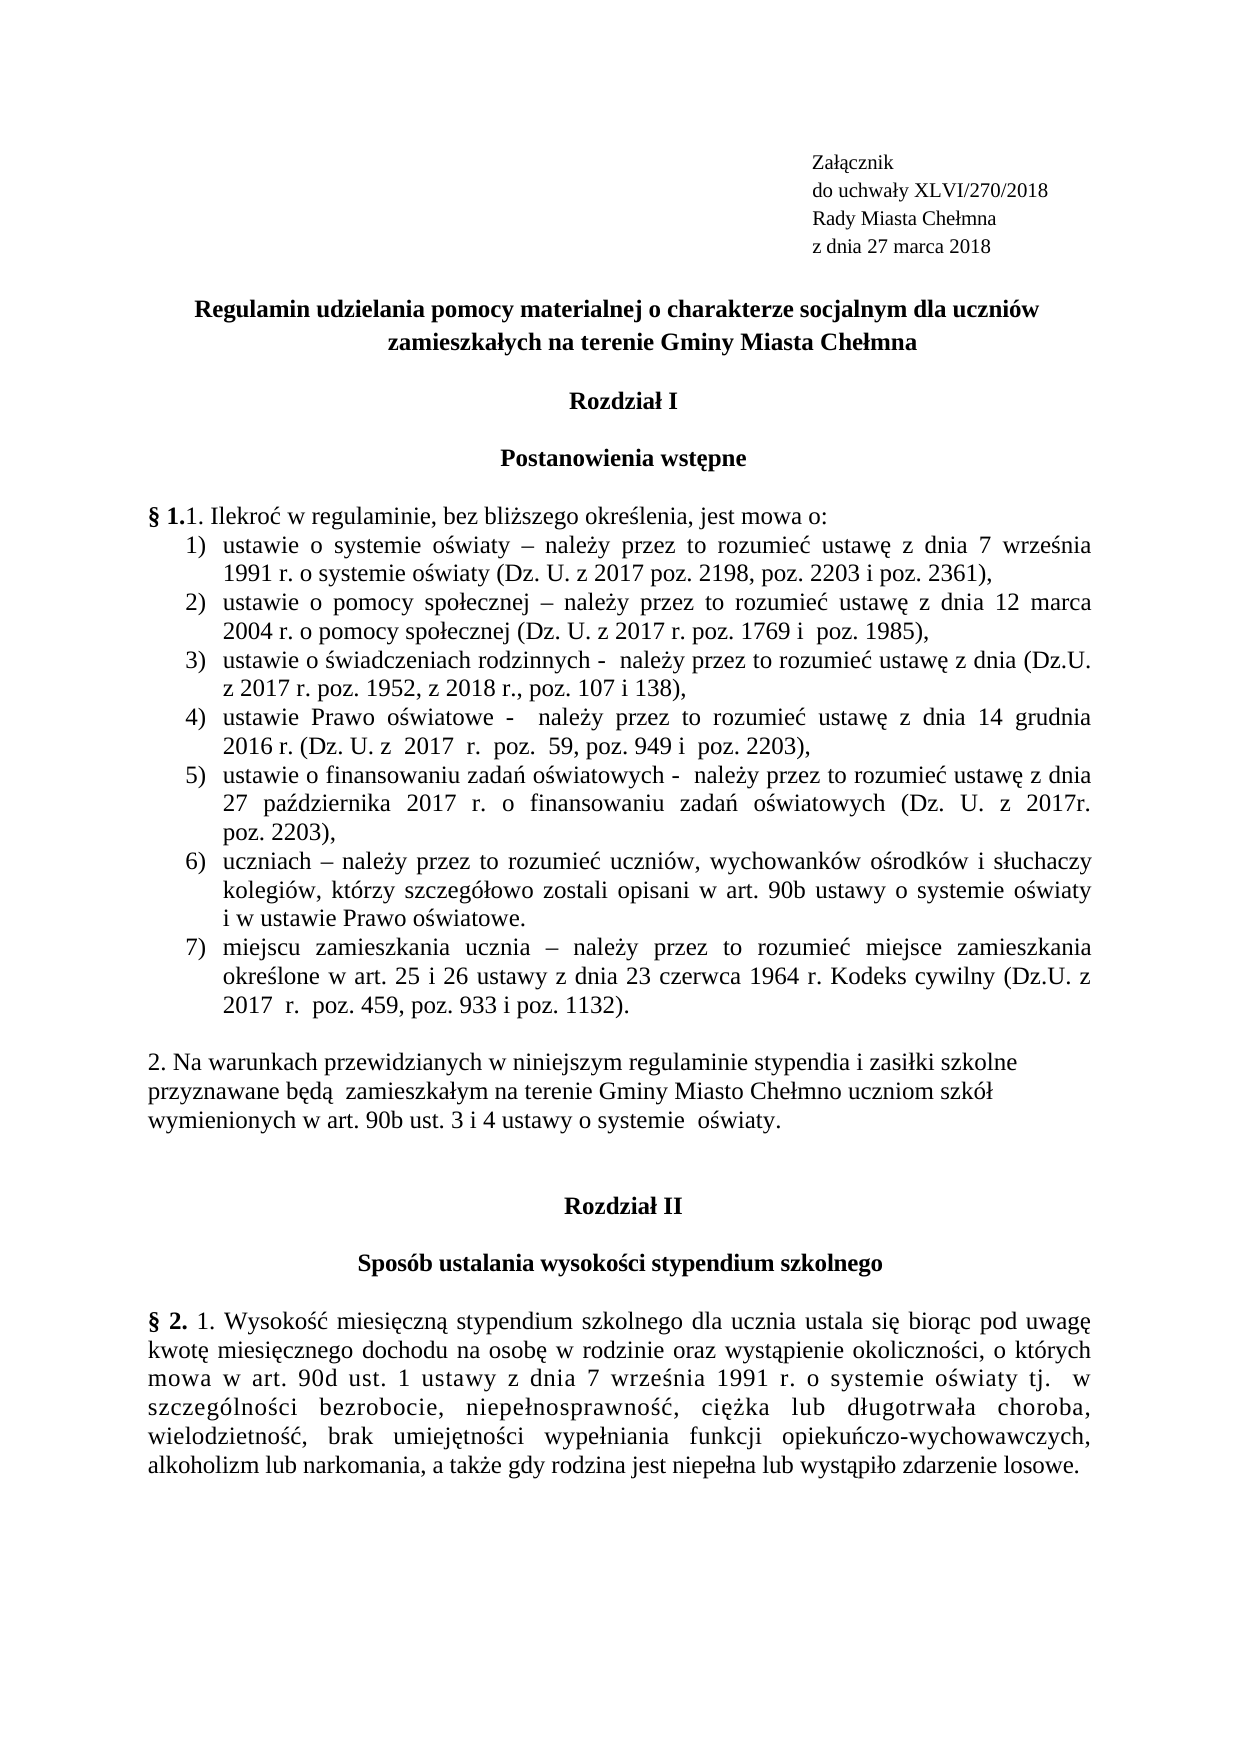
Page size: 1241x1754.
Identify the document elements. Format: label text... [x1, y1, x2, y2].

text Załącznik [812, 148, 1093, 175]
text Sposób ustalania wysokości stypendium szkolnego [354, 1248, 886, 1277]
text 2. Na warunkach przewidzianych w niniejszym regulaminie stypendia i zasiłki szkolne przyznawane będą zamieszkałym na terenie Gminy Miasto Chełmno uczniom szkół wymienionych w art. 90b ust. 3 i 4 ustawy o systemie oświaty. [148, 1047, 1093, 1133]
list ustawie o świadczeniach rodzinnych - należy przez to rozumieć ustawę z dnia (Dz.U. z 2017 r. poz. 1952, z 2018 r., poz. 107 i 138), [185, 645, 1093, 702]
list ustawie Prawo oświatowe - należy przez to rozumieć ustawę z dnia 14 grudnia 2016 r. (Dz. U. z 2017 r. poz. 59, poz. 949 i poz. 2203), [185, 702, 1093, 760]
text Rozdział II [194, 1191, 1052, 1220]
list uczniach – należy przez to rozumieć uczniów, wychowanków ośrodków i słuchaczy kolegiów, którzy szczegółowo zostali opisani w art. 90b ustawy o systemie oświaty i w ustawie Prawo oświatowe. [185, 846, 1093, 932]
text § 2. 1. Wysokość miesięczną stypendium szkolnego dla ucznia ustala się biorąc pod uwagę kwotę miesięcznego dochodu na osobę w rodzinie oraz wystąpienie okoliczności, o których mowa w art. 90d ust. 1 ustawy z dnia 7 września 1991 r. o systemie oświaty tj. w szczególności bezrobocie, niepełnosprawność, ciężka lub długotrwała choroba, wielodzietność, brak umiejętności wypełniania funkcji opiekuńczo-wychowawczych, alkoholizm lub narkomania, a także gdy rodzina jest niepełna lub wystąpiło zdarzenie losowe. [148, 1306, 1093, 1478]
list miejscu zamieszkania ucznia – należy przez to rozumieć miejsce zamieszkania określone w art. 25 i 26 ustawy z dnia 23 czerwca 1964 r. Kodeks cywilny (Dz.U. z 2017 r. poz. 459, poz. 933 i poz. 1132). [185, 932, 1093, 1018]
text do uchwały XLVI/270/2018 [812, 176, 1093, 203]
list § 1.1. Ilekroć w regulaminie, bez bliższego określenia, jest mowa o: [148, 501, 1093, 530]
text Regulamin udzielania pomocy materialnej o charakterze socjalnym dla uczniów zamieszkałych na terenie Gminy Miasta Chełmna [194, 291, 1053, 357]
list ustawie o systemie oświaty – należy przez to rozumieć ustawę z dnia 7 września 1991 r. o systemie oświaty (Dz. U. z 2017 poz. 2198, poz. 2203 i poz. 2361), [185, 530, 1093, 587]
list ustawie o pomocy społecznej – należy przez to rozumieć ustawę z dnia 12 marca 2004 r. o pomocy społecznej (Dz. U. z 2017 r. poz. 1769 i poz. 1985), [185, 587, 1093, 645]
list ustawie o finansowaniu zadań oświatowych - należy przez to rozumieć ustawę z dnia 27 października 2017 r. o finansowaniu zadań oświatowych (Dz. U. z 2017r. poz. 2203), [185, 760, 1093, 846]
text Postanowienia wstępne [194, 443, 1052, 472]
text Rady Miasta Chełmna z dnia 27 marca 2018 [812, 204, 1093, 259]
text Rozdział I [194, 386, 1052, 415]
